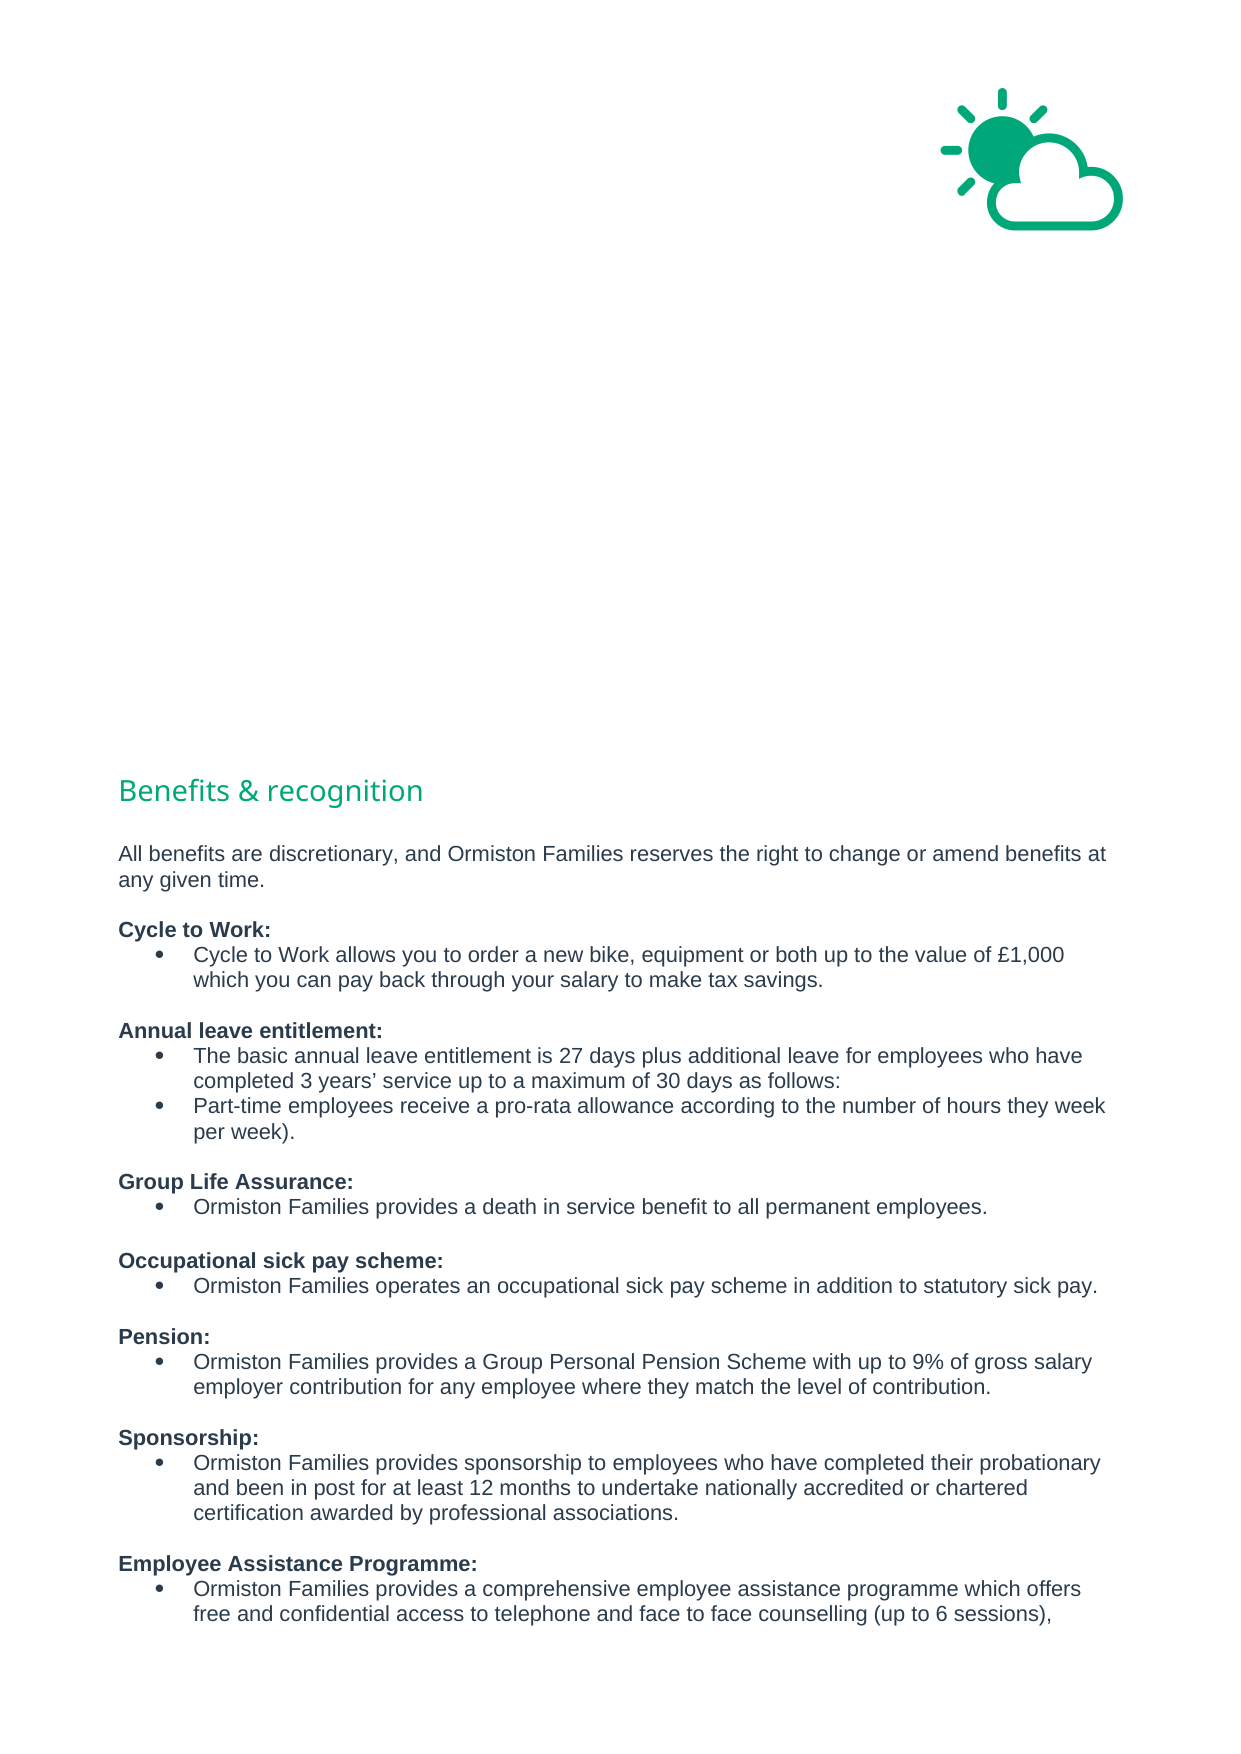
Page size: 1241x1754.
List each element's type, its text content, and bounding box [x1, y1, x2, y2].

list Ormiston Families operates an occupational sick pay scheme in addition to statutory sick pay. [156, 1273, 1122, 1298]
text Pension: [118, 1324, 1122, 1349]
list Ormiston Families provides sponsorship to employees who have completed their probationary and been in post for at least 12 months to undertake nationally accredited or chartered certification awarded by professional associations. [156, 1450, 1122, 1525]
list The basic annual leave entitlement is 27 days plus additional leave for employees who have completed 3 years’ service up to a maximum of 30 days as follows: [156, 1043, 1122, 1093]
text All benefits are discretionary, and Ormiston Families reserves the right to change or amend benefits at any given time. [118, 841, 1122, 892]
text Benefits & recognition [118, 770, 1122, 810]
text Sponsorship: [118, 1424, 1122, 1450]
text Cycle to Work: [118, 917, 1122, 942]
list Part-time employees receive a pro-rata allowance according to the number of hours they week per week). [156, 1093, 1122, 1144]
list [156, 1576, 1122, 1626]
text Group Life Assurance: [118, 1169, 1122, 1194]
picture [0, 0, 1241, 292]
list Ormiston Families provides a death in service benefit to all permanent employees. [156, 1194, 1122, 1248]
list Cycle to Work allows you to order a new bike, equipment or both up to the value of £1,000 which you can pay back through your salary to make tax savings. [156, 942, 1122, 992]
text Annual leave entitlement: [118, 1018, 1122, 1043]
text Employee Assistance Programme: [118, 1551, 1122, 1576]
text Occupational sick pay scheme: [118, 1248, 1122, 1273]
list Ormiston Families provides a Group Personal Pension Scheme with up to 9% of gross salary employer contribution for any employee where they match the level of contribution. [156, 1349, 1122, 1399]
